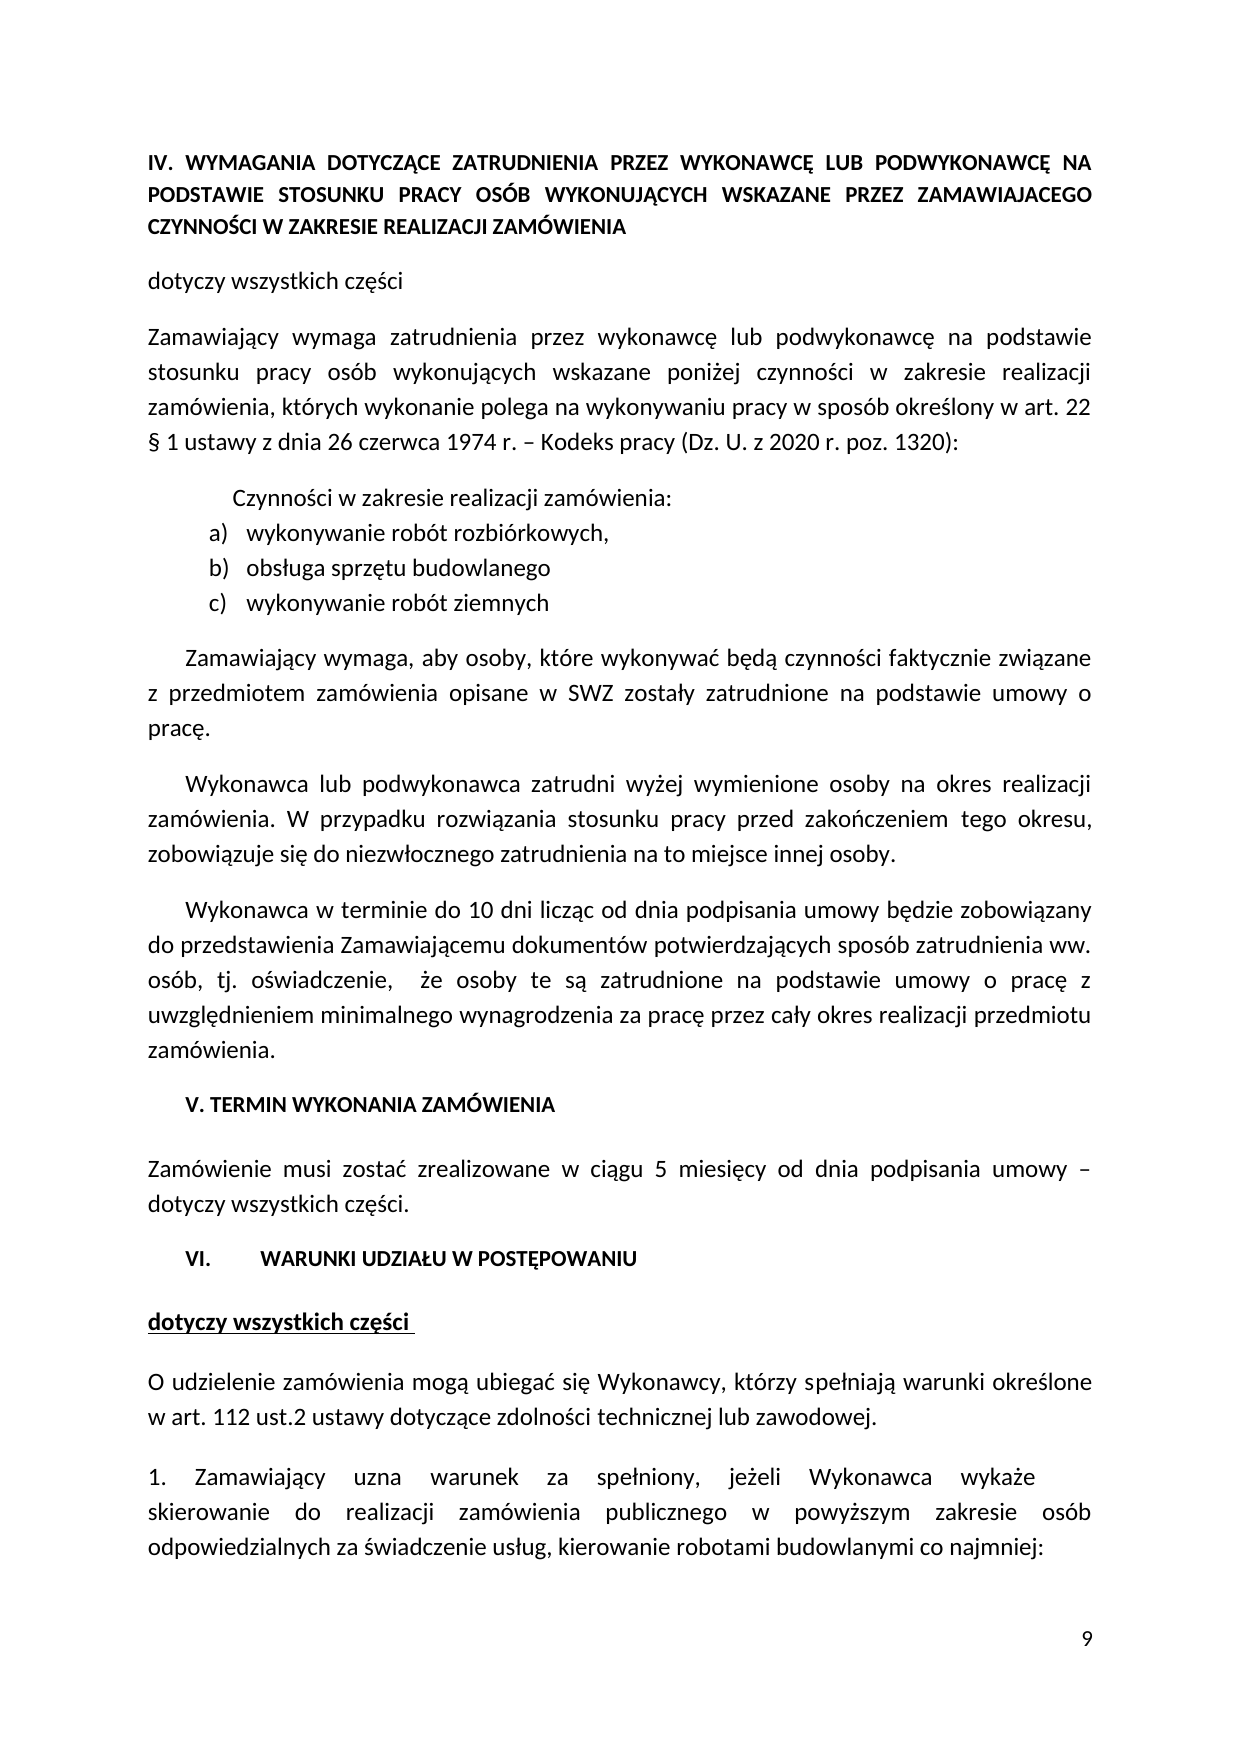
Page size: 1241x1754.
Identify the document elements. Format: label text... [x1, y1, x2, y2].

text 1. Zamawiający uzna warunek za spełniony, jeżeli Wykonawca wykaże skierowanie do realizacji zamówienia publicznego w powyższym zakresie osób odpowiedzialnych za świadczenie usług, kierowanie robotami budowlanymi co najmniej: [148, 1461, 1093, 1562]
text IV. WYMAGANIA DOTYCZĄCE ZATRUDNIENIA PRZEZ WYKONAWCĘ LUB PODWYKONAWCĘ NA PODSTAWIE STOSUNKU PRACY OSÓB WYKONUJĄCYCH WSKAZANE PRZEZ ZAMAWIAJACEGO CZYNNOŚCI W ZAKRESIE REALIZACJI ZAMÓWIENIA [148, 148, 1093, 240]
text Wykonawca lub podwykonawca zatrudni wyżej wymienione osoby na okres realizacji zamówienia. W przypadku rozwiązania stosunku pracy przed zakończeniem tego okresu, zobowiązuje się do niezwłocznego zatrudnienia na to miejsce innej osoby. [148, 768, 1093, 869]
list wykonywanie robót rozbiórkowych, [209, 517, 1093, 547]
text O udzielenie zamówienia mogą ubiegać się Wykonawcy, którzy spełniają warunki określone w art. 112 ust.2 ustawy dotyczące zdolności technicznej lub zawodowej. [148, 1366, 1093, 1432]
text Zamawiający wymaga, aby osoby, które wykonywać będą czynności faktycznie związane z przedmiotem zamówienia opisane w SWZ zostały zatrudnione na podstawie umowy o pracę. [148, 642, 1093, 743]
list WARUNKI UDZIAŁU W POSTĘPOWANIU [185, 1244, 1093, 1272]
text dotyczy wszystkich części [148, 265, 1093, 296]
text Zamawiający wymaga zatrudnienia przez wykonawcę lub podwykonawcę na podstawie stosunku pracy osób wykonujących wskazane poniżej czynności w zakresie realizacji zamówienia, których wykonanie polega na wykonywaniu pracy w sposób określony w art. 22 § 1 ustawy z dnia 26 czerwca 1974 r. – Kodeks pracy (Dz. U. z 2020 r. poz. 1320): [148, 321, 1093, 456]
text Czynności w zakresie realizacji zamówienia: [232, 482, 1093, 512]
text Zamówienie musi zostać zrealizowane w ciągu 5 miesięcy od dnia podpisania umowy – dotyczy wszystkich części. [148, 1153, 1093, 1218]
list wykonywanie robót ziemnych [209, 587, 1093, 617]
text dotyczy wszystkich części [148, 1306, 1093, 1337]
text Wykonawca w terminie do 10 dni licząc od dnia podpisania umowy będzie zobowiązany do przedstawienia Zamawiającemu dokumentów potwierdzających sposób zatrudnienia ww. osób, tj. oświadczenie, że osoby te są zatrudnione na podstawie umowy o pracę z uwzględnieniem minimalnego wynagrodzenia za pracę przez cały okres realizacji przedmiotu zamówienia. [148, 894, 1093, 1065]
list obsługa sprzętu budowlanego [209, 552, 1093, 582]
text V. TERMIN WYKONANIA ZAMÓWIENIA [148, 1090, 1093, 1118]
